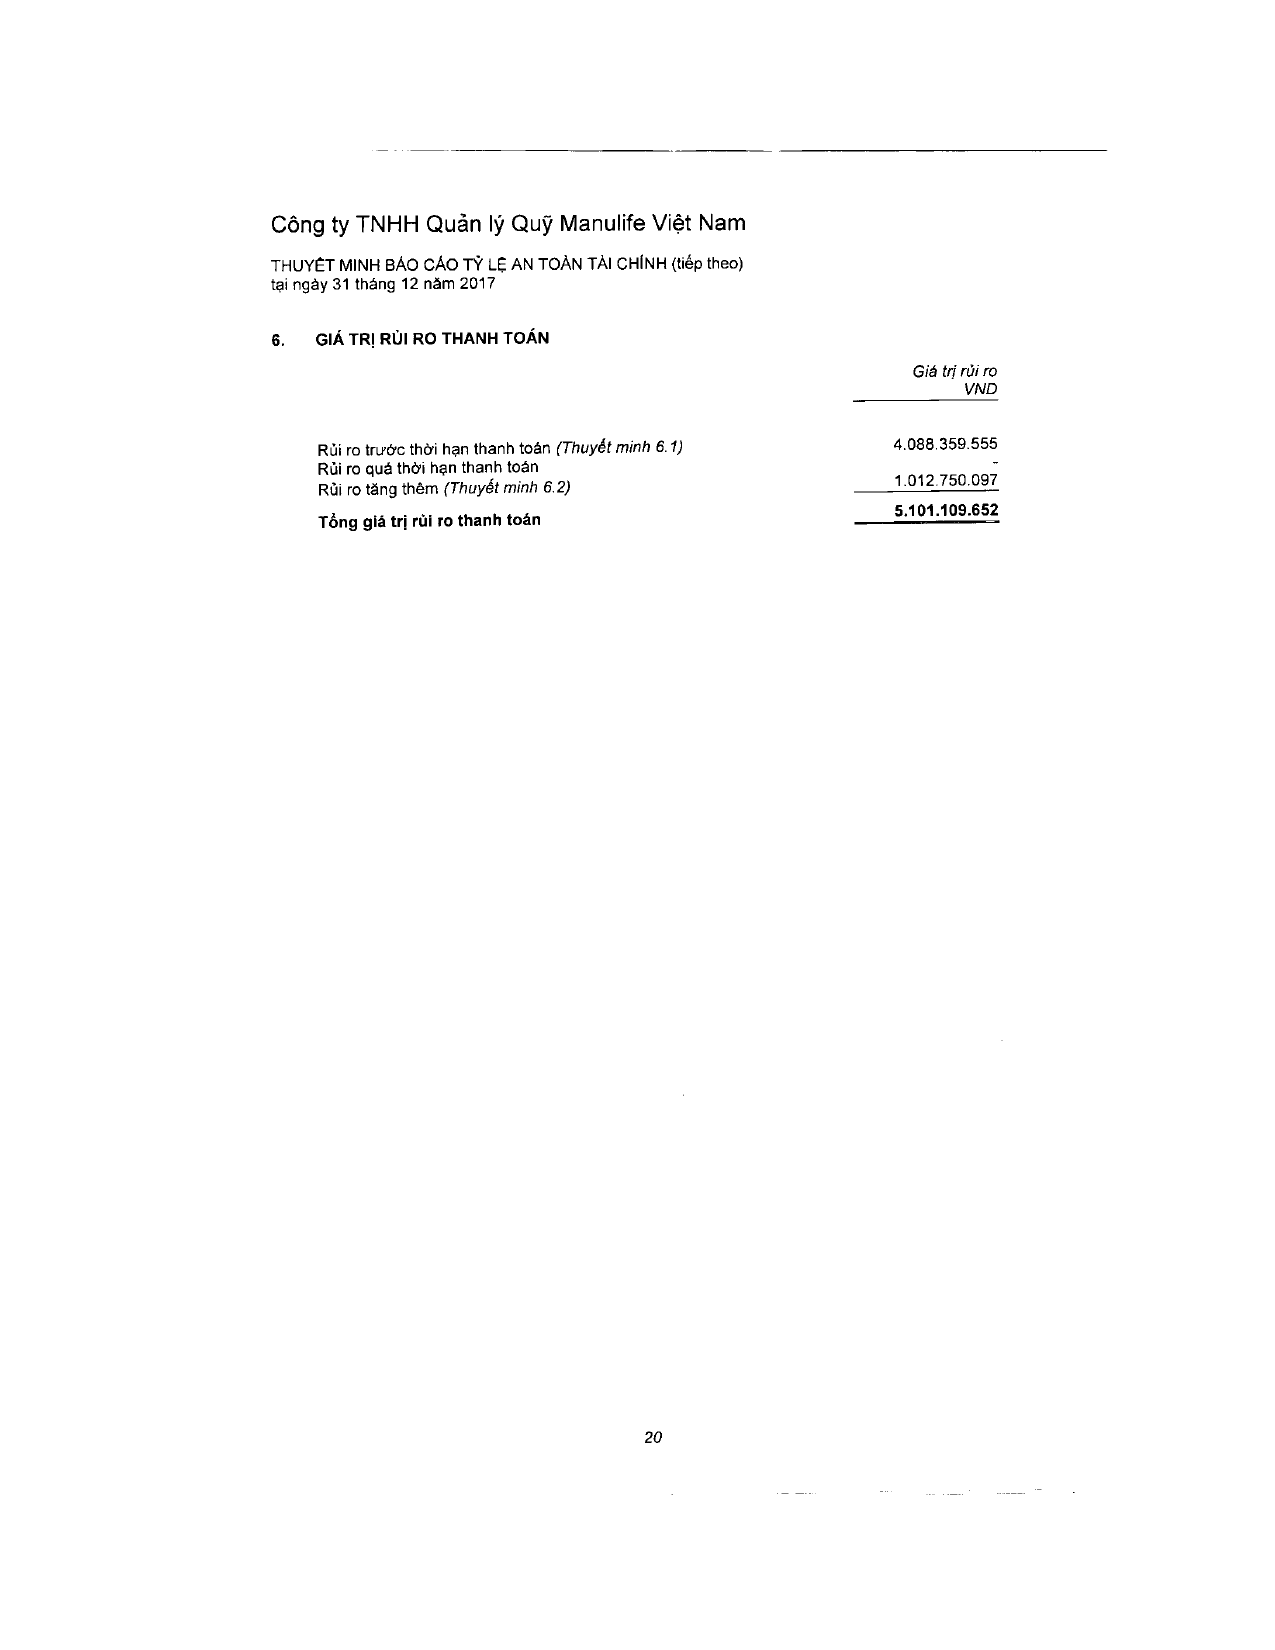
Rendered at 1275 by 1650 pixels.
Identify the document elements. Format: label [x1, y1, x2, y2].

picture [150, 150, 1108, 1499]
